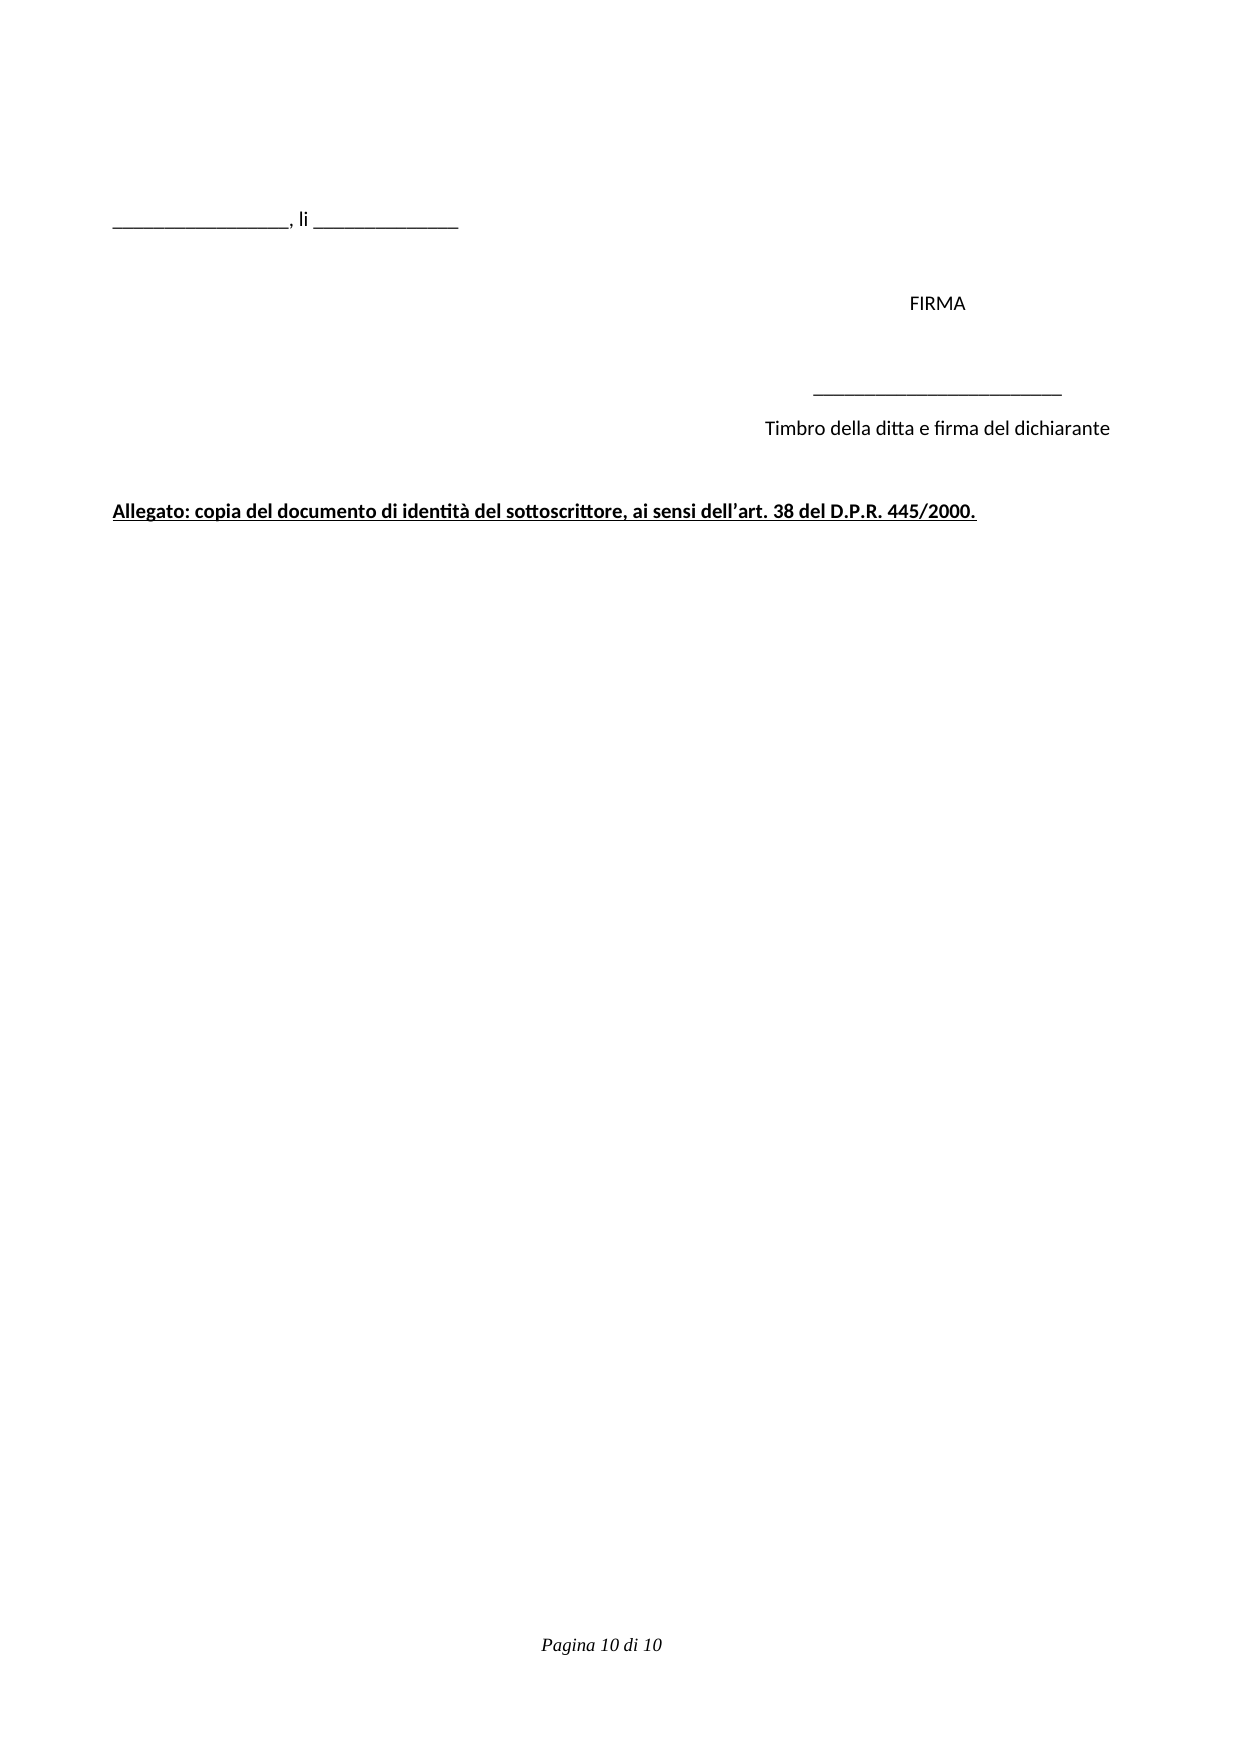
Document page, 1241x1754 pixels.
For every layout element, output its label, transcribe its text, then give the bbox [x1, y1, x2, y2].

text Timbro della ditta e firma del dichiarante [747, 415, 1128, 440]
text FIRMA [747, 290, 1128, 315]
text li [112, 207, 1128, 232]
text Allegato: copia del documento di identità del sottoscrittore, ai sensi dell’art. 38 del D.P.R. 445/2000. [112, 498, 1123, 524]
text ________________________ [747, 373, 1128, 399]
